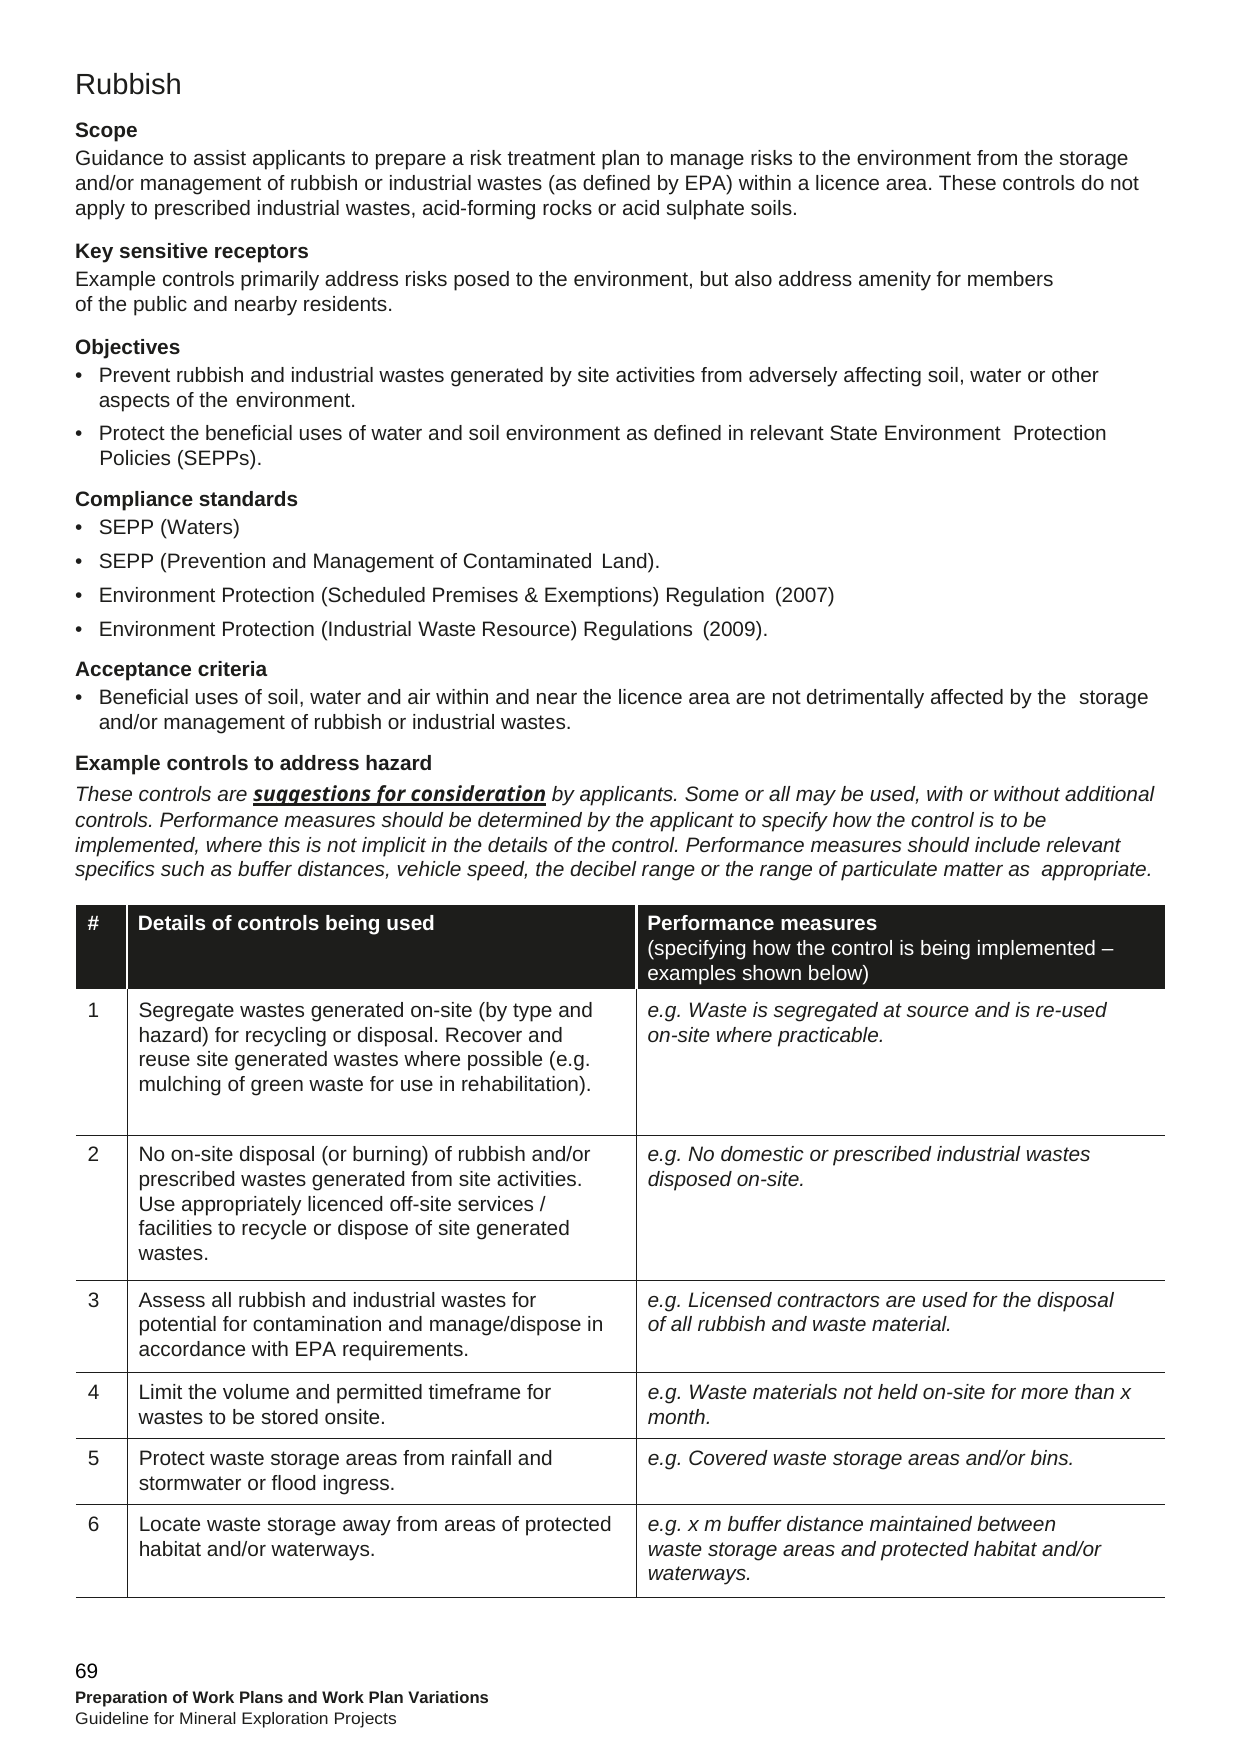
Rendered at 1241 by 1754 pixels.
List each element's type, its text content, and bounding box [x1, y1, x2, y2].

text Rubbish [75, 67, 1180, 100]
list Beneficial uses of soil, water and air within and near the licence area are not detrimentally affected by the storage [75, 685, 1180, 709]
table_cell e.g. Waste materials not held on-site for more than x month. [637, 1373, 1165, 1438]
table_cell Locate waste storage away from areas of protected habitat and/or waterways. [128, 1505, 636, 1597]
table_cell e.g. Covered waste storage areas and/or bins. [637, 1439, 1165, 1504]
table_cell e.g. x m buffer distance maintained between waste storage areas and protected habitat and/or waterways. [637, 1505, 1165, 1597]
text Guidance to assist applicants to prepare a risk treatment plan to manage risks to the environment from the storage and/or management of rubbish or industrial wastes (as defined by EPA) within a licence area. These controls do not apply to prescribed industrial wastes, acid-forming rocks or acid sulphate soils. [75, 146, 1180, 219]
list SEPP (Prevention and Management of Contaminated Land). [75, 549, 1180, 573]
list Environment Protection (Scheduled Premises & Exemptions) Regulation (2007) [75, 583, 1180, 607]
list Environment Protection (Industrial Waste Resource) Regulations (2009). [75, 616, 1180, 640]
subtitle Scope [75, 118, 1180, 142]
list Protect the beneficial uses of water and soil environment as defined in relevant State Environment Protection [75, 421, 1180, 445]
list Prevent rubbish and industrial wastes generated by site activities from adversely affecting soil, water or other aspects of the environment. [75, 363, 1109, 411]
table_header # [76, 905, 126, 989]
table_cell Limit the volume and permitted timeframe for wastes to be stored onsite. [128, 1373, 636, 1438]
text These controls are suggestions for consideration by applicants. Some or all may be used, with or without additional controls. Performance measures should be determined by the applicant to specify how the control is to be implemented, where this is not implicit in the details of the control. Performance measures should include relevant specifics such as buffer distances, vehicle speed, the decibel range or the range of particulate matter as appropriate. [75, 779, 1157, 881]
table_cell Segregate wastes generated on-site (by type and hazard) for recycling or disposal. Recover and reuse site generated wastes where possible (e.g. mulching of green waste for use in rehabilitation). [128, 991, 636, 1134]
table_cell No on-site disposal (or burning) of rubbish and/or prescribed wastes generated from site activities. Use appropriately licenced off-site services / facilities to recycle or dispose of site generated wastes. [128, 1136, 636, 1280]
table_cell 2 [76, 1136, 127, 1280]
table_header Details of controls being used [128, 905, 635, 989]
subtitle Compliance standards [75, 487, 1180, 511]
table_cell e.g. Waste is segregated at source and is re-used on-site where practicable. [637, 991, 1165, 1134]
table_cell e.g. No domestic or prescribed industrial wastes disposed on-site. [637, 1136, 1165, 1280]
subtitle Acceptance criteria [75, 657, 1180, 681]
subtitle Key sensitive receptors [75, 239, 1180, 263]
subtitle Example controls to address hazard [75, 751, 1180, 775]
text Example controls primarily address risks posed to the environment, but also address amenity for members of the public and nearby residents. [75, 267, 1062, 315]
table_cell 1 [76, 991, 127, 1134]
table_cell 3 [76, 1281, 127, 1372]
table_cell Assess all rubbish and industrial wastes for potential for contamination and manage/dispose in accordance with EPA requirements. [128, 1281, 636, 1372]
text and/or management of rubbish or industrial wastes. [98, 710, 1180, 734]
table_cell 5 [76, 1439, 127, 1504]
table_cell Protect waste storage areas from rainfall and stormwater or flood ingress. [128, 1439, 636, 1504]
list SEPP (Waters) [75, 515, 1180, 539]
table_cell 4 [76, 1373, 127, 1438]
text Policies (SEPPs). [71, 446, 291, 470]
subtitle Objectives [75, 335, 1180, 359]
table_cell 6 [76, 1505, 127, 1597]
table_cell e.g. Licensed contractors are used for the disposal of all rubbish and waste material. [637, 1281, 1165, 1372]
table_header Performance measures (specifying how the control is being implemented – examples shown below) [638, 905, 1165, 989]
